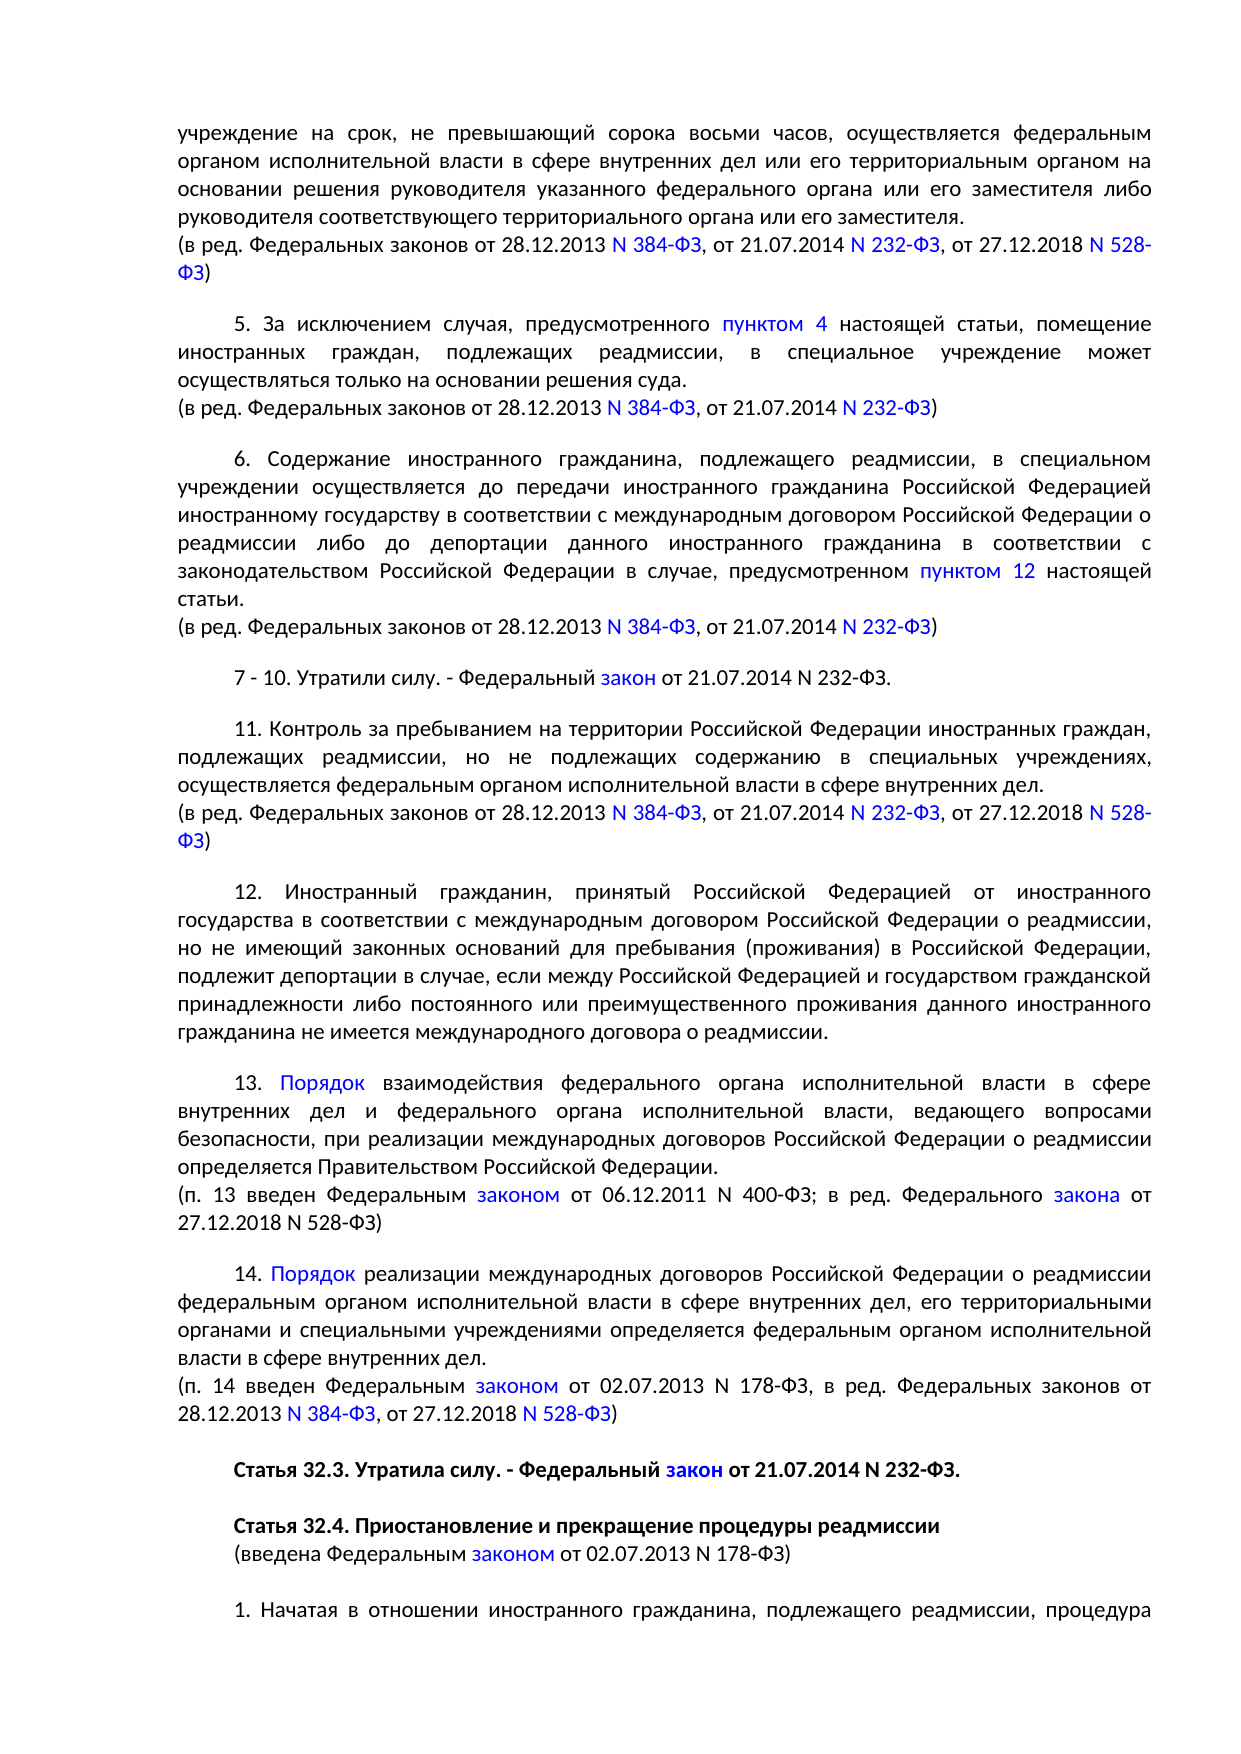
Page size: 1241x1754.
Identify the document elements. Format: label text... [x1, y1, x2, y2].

text 14. Порядок реализации международных договоров Российской Федерации о реадмиссии федеральным органом исполнительной власти в сфере внутренних дел, его территориальными органами и специальными учреждениями определяется федеральным органом исполнительной власти в сфере внутренних дел. [177, 1259, 1152, 1371]
text (п. 13 введен Федеральным законом от 06.12.2011 N 400-ФЗ; в ред. Федерального закона от 27.12.2018 N 528-ФЗ) [177, 1180, 1152, 1236]
text 6. Содержание иностранного гражданина, подлежащего реадмиссии, в специальном учреждении осуществляется до передачи иностранного гражданина Российской Федерацией иностранному государству в соответствии с международным договором Российской Федерации о реадмиссии либо до депортации данного иностранного гражданина в соответствии с законодательством Российской Федерации в случае, предусмотренном пунктом 12 настоящей статьи. [177, 444, 1152, 612]
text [177, 118, 1152, 230]
text (в ред. Федеральных законов от 28.12.2013 N 384-ФЗ, от 21.07.2014 N 232-ФЗ) [177, 393, 1152, 421]
text 12. Иностранный гражданин, принятый Российской Федерацией от иностранного государства в соответствии с международным договором Российской Федерации о реадмиссии, но не имеющий законных оснований для пребывания (проживания) в Российской Федерации, подлежит депортации в случае, если между Российской Федерацией и государством гражданской принадлежности либо постоянного или преимущественного проживания данного иностранного гражданина не имеется международного договора о реадмиссии. [177, 877, 1152, 1045]
title Статья 32.3. Утратила силу. - Федеральный закон от 21.07.2014 N 232-ФЗ. [177, 1455, 1152, 1483]
text 11. Контроль за пребыванием на территории Российской Федерации иностранных граждан, подлежащих реадмиссии, но не подлежащих содержанию в специальных учреждениях, осуществляется федеральным органом исполнительной власти в сфере внутренних дел. [177, 714, 1152, 798]
text 5. За исключением случая, предусмотренного пунктом 4 настоящей статьи, помещение иностранных граждан, подлежащих реадмиссии, в специальное учреждение может осуществляться только на основании решения суда. [177, 309, 1152, 393]
title Статья 32.4. Приостановление и прекращение процедуры реадмиссии [177, 1511, 1152, 1539]
text (введена Федеральным законом от 02.07.2013 N 178-ФЗ) [177, 1539, 1152, 1567]
text (п. 14 введен Федеральным законом от 02.07.2013 N 178-ФЗ, в ред. Федеральных законов от 28.12.2013 N 384-ФЗ, от 27.12.2018 N 528-ФЗ) [177, 1371, 1152, 1427]
text (в ред. Федеральных законов от 28.12.2013 N 384-ФЗ, от 21.07.2014 N 232-ФЗ) [177, 612, 1152, 640]
text 13. Порядок взаимодействия федерального органа исполнительной власти в сфере внутренних дел и федерального органа исполнительной власти, ведающего вопросами безопасности, при реализации международных договоров Российской Федерации о реадмиссии определяется Правительством Российской Федерации. [177, 1068, 1152, 1180]
text (в ред. Федеральных законов от 28.12.2013 N 384-ФЗ, от 21.07.2014 N 232-ФЗ, от 27.12.2018 N 528-ФЗ) [177, 798, 1152, 854]
text 7 - 10. Утратили силу. - Федеральный закон от 21.07.2014 N 232-ФЗ. [177, 663, 1152, 691]
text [177, 1596, 1152, 1623]
text (в ред. Федеральных законов от 28.12.2013 N 384-ФЗ, от 21.07.2014 N 232-ФЗ, от 27.12.2018 N 528-ФЗ) [177, 230, 1152, 286]
